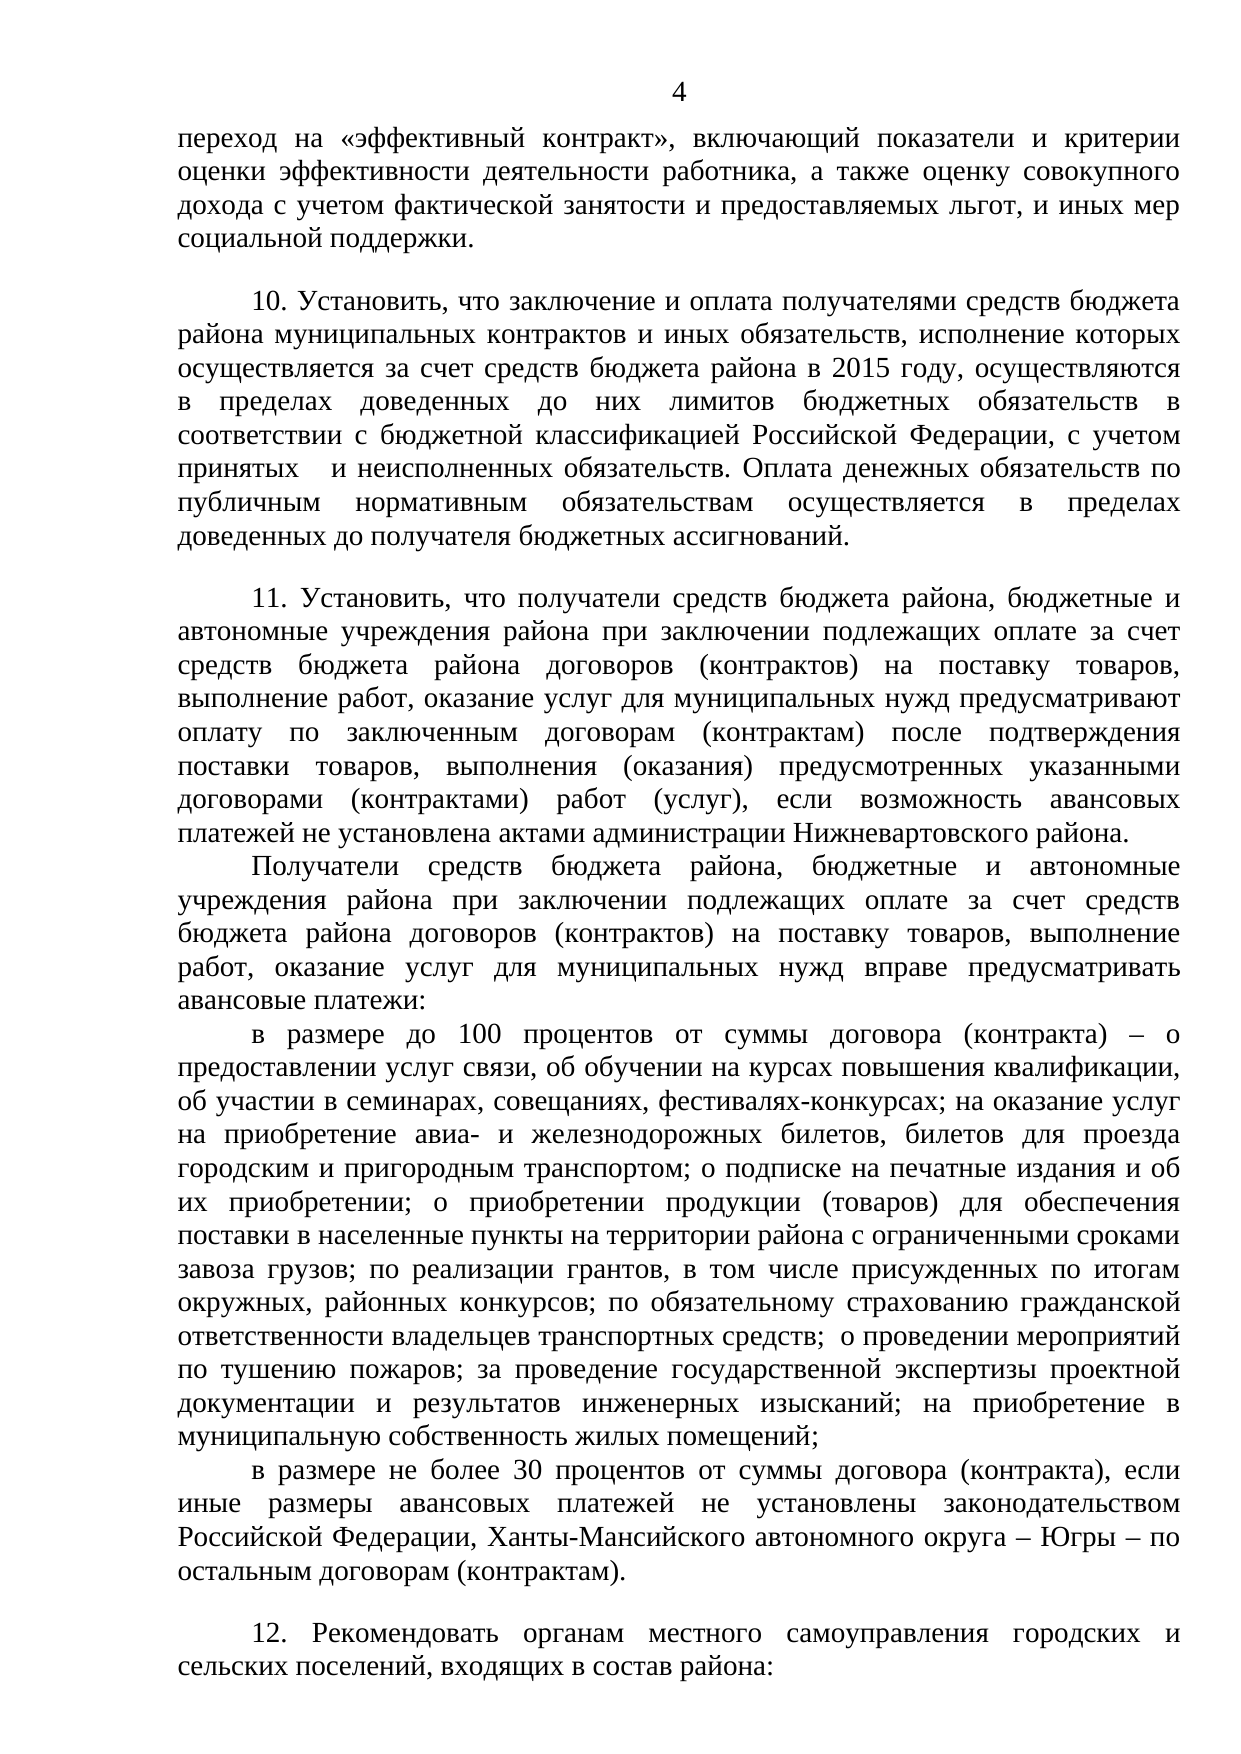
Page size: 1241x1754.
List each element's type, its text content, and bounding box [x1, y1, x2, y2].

text в размере до 100 процентов от суммы договора (контракта) – о предоставлении услуг связи, об обучении на курсах повышения квалификации, об участии в семинарах, совещаниях, фестивалях-конкурсах; на оказание услуг на приобретение авиа- и железнодорожных билетов, билетов для проезда городским и пригородным транспортом; о подписке на печатные издания и об их приобретении; о приобретении продукции (товаров) для обеспечения поставки в населенные пункты на территории района с ограниченными сроками завоза грузов; по реализации грантов, в том числе присужденных по итогам окружных, районных конкурсов; по обязательному страхованию гражданской ответственности владельцев транспортных средств; о проведении мероприятий по тушению пожаров; за проведение государственной экспертизы проектной документации и результатов инженерных изысканий; на приобретение в муниципальную собственность жилых помещений; [177, 1016, 1181, 1452]
text 12. Рекомендовать органам местного самоуправления городских и сельских поселений, входящих в состав района: [177, 1615, 1181, 1682]
text в размере не более 30 процентов от суммы договора (контракта), если иные размеры авансовых платежей не установлены законодательством Российской Федерации, Ханты-Мансийского автономного округа – Югры – по остальным договорам (контрактам). [177, 1452, 1181, 1586]
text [177, 120, 1181, 254]
text 11. Установить, что получатели средств бюджета района, бюджетные и автономные учреждения района при заключении подлежащих оплате за счет средств бюджета района договоров (контрактов) на поставку товаров, выполнение работ, оказание услуг для муниципальных нужд предусматривают оплату по заключенным договорам (контрактам) после подтверждения поставки товаров, выполнения (оказания) предусмотренных указанными договорами (контрактами) работ (услуг), если возможность авансовых платежей не установлена актами администрации Нижневартовского района. [177, 580, 1181, 848]
text Получатели средств бюджета района, бюджетные и автономные учреждения района при заключении подлежащих оплате за счет средств бюджета района договоров (контрактов) на поставку товаров, выполнение работ, оказание услуг для муниципальных нужд вправе предусматривать авансовые платежи: [177, 848, 1181, 1016]
text 10. Установить, что заключение и оплата получателями средств бюджета района муниципальных контрактов и иных обязательств, исполнение которых осуществляется за счет средств бюджета района в 2015 году, осуществляются в пределах доведенных до них лимитов бюджетных обязательств в соответствии с бюджетной классификацией Российской Федерации, с учетом принятых и неисполненных обязательств. Оплата денежных обязательств по публичным нормативным обязательствам осуществляется в пределах доведенных до получателя бюджетных ассигнований. [177, 283, 1181, 551]
